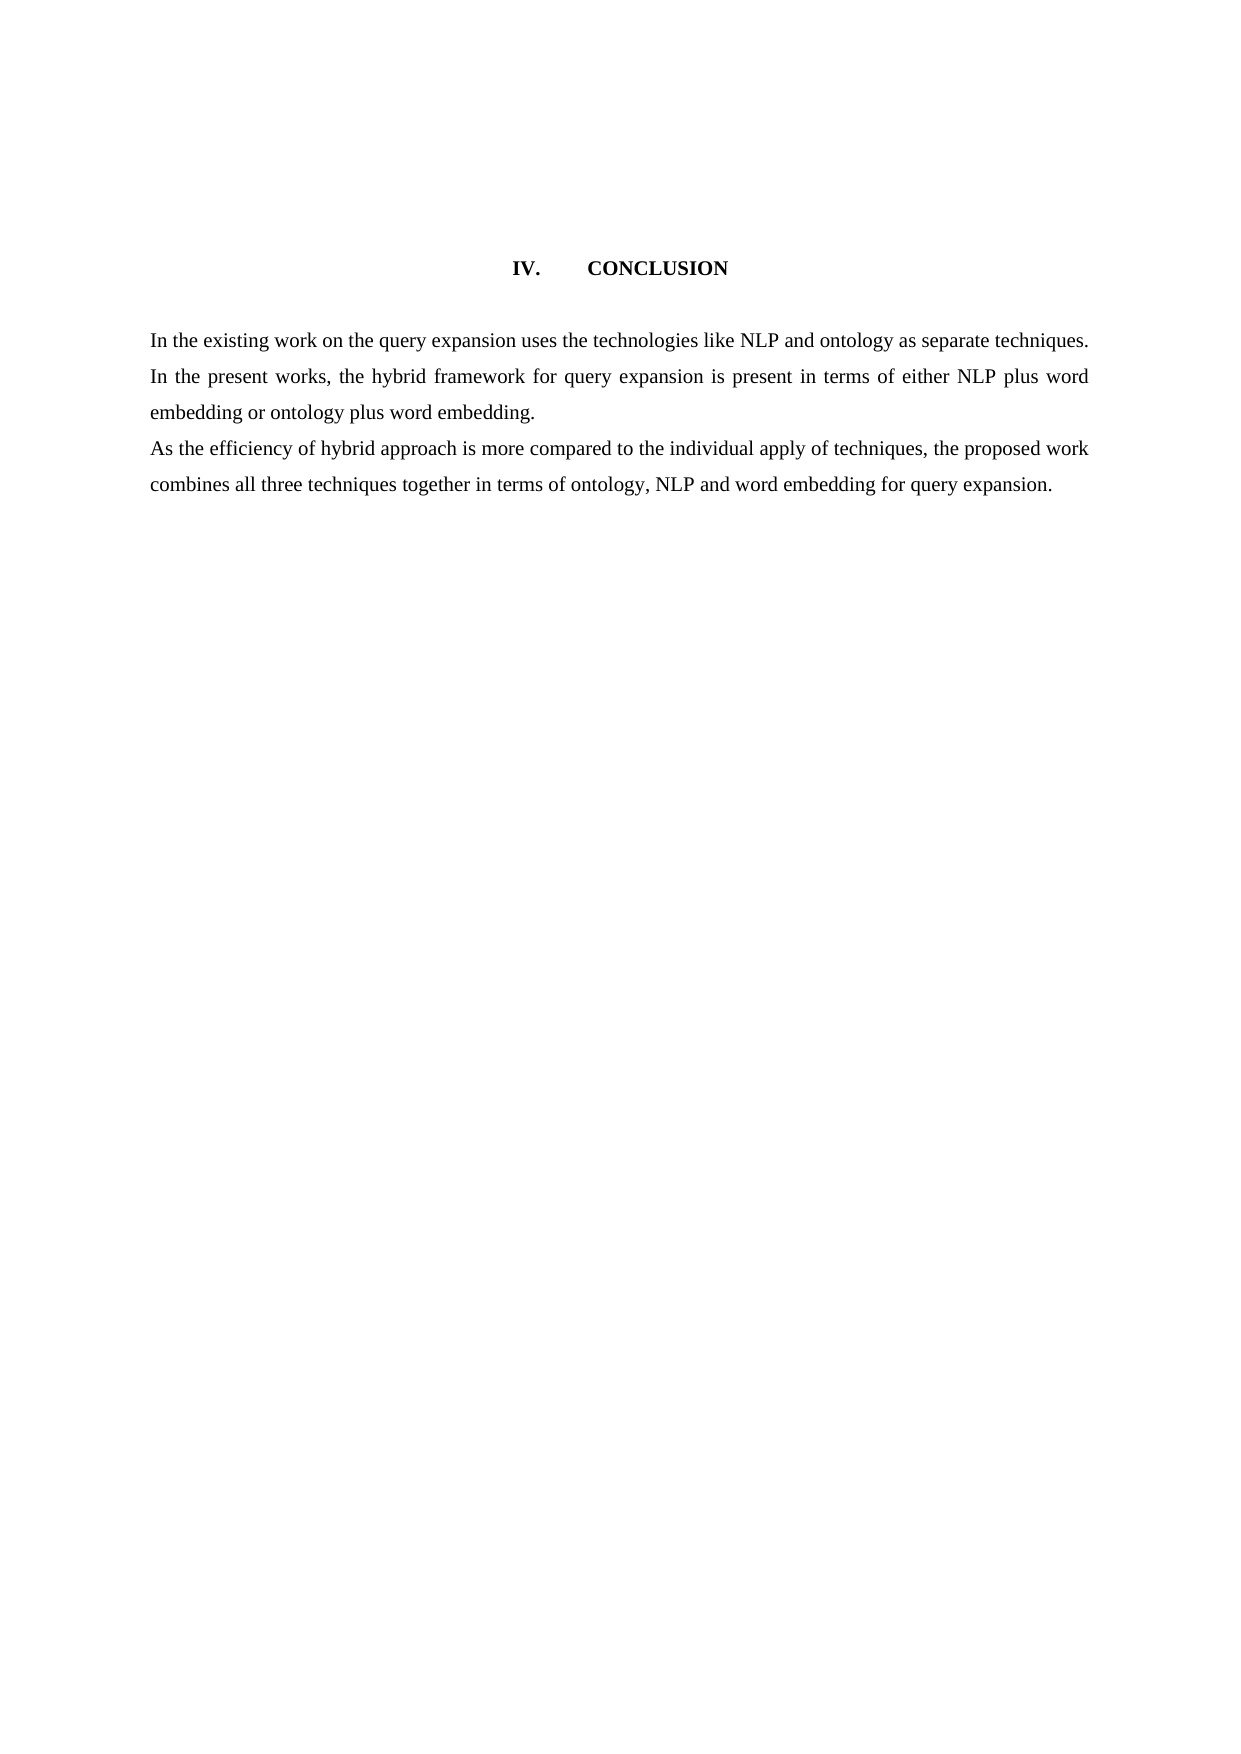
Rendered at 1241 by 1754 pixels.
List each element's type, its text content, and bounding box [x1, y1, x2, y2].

list In the existing work on the query expansion uses the technologies like NLP and ontology as separate techniques. In the present works, the hybrid framework for query expansion is present in terms of either NLP plus word embedding or ontology plus word embedding. [150, 327, 1090, 424]
list CONCLUSION [150, 255, 1090, 279]
list As the efficiency of hybrid approach is more compared to the individual apply of techniques, the proposed work combines all three techniques together in terms of ontology, NLP and word embedding for query expansion. [150, 436, 1090, 496]
